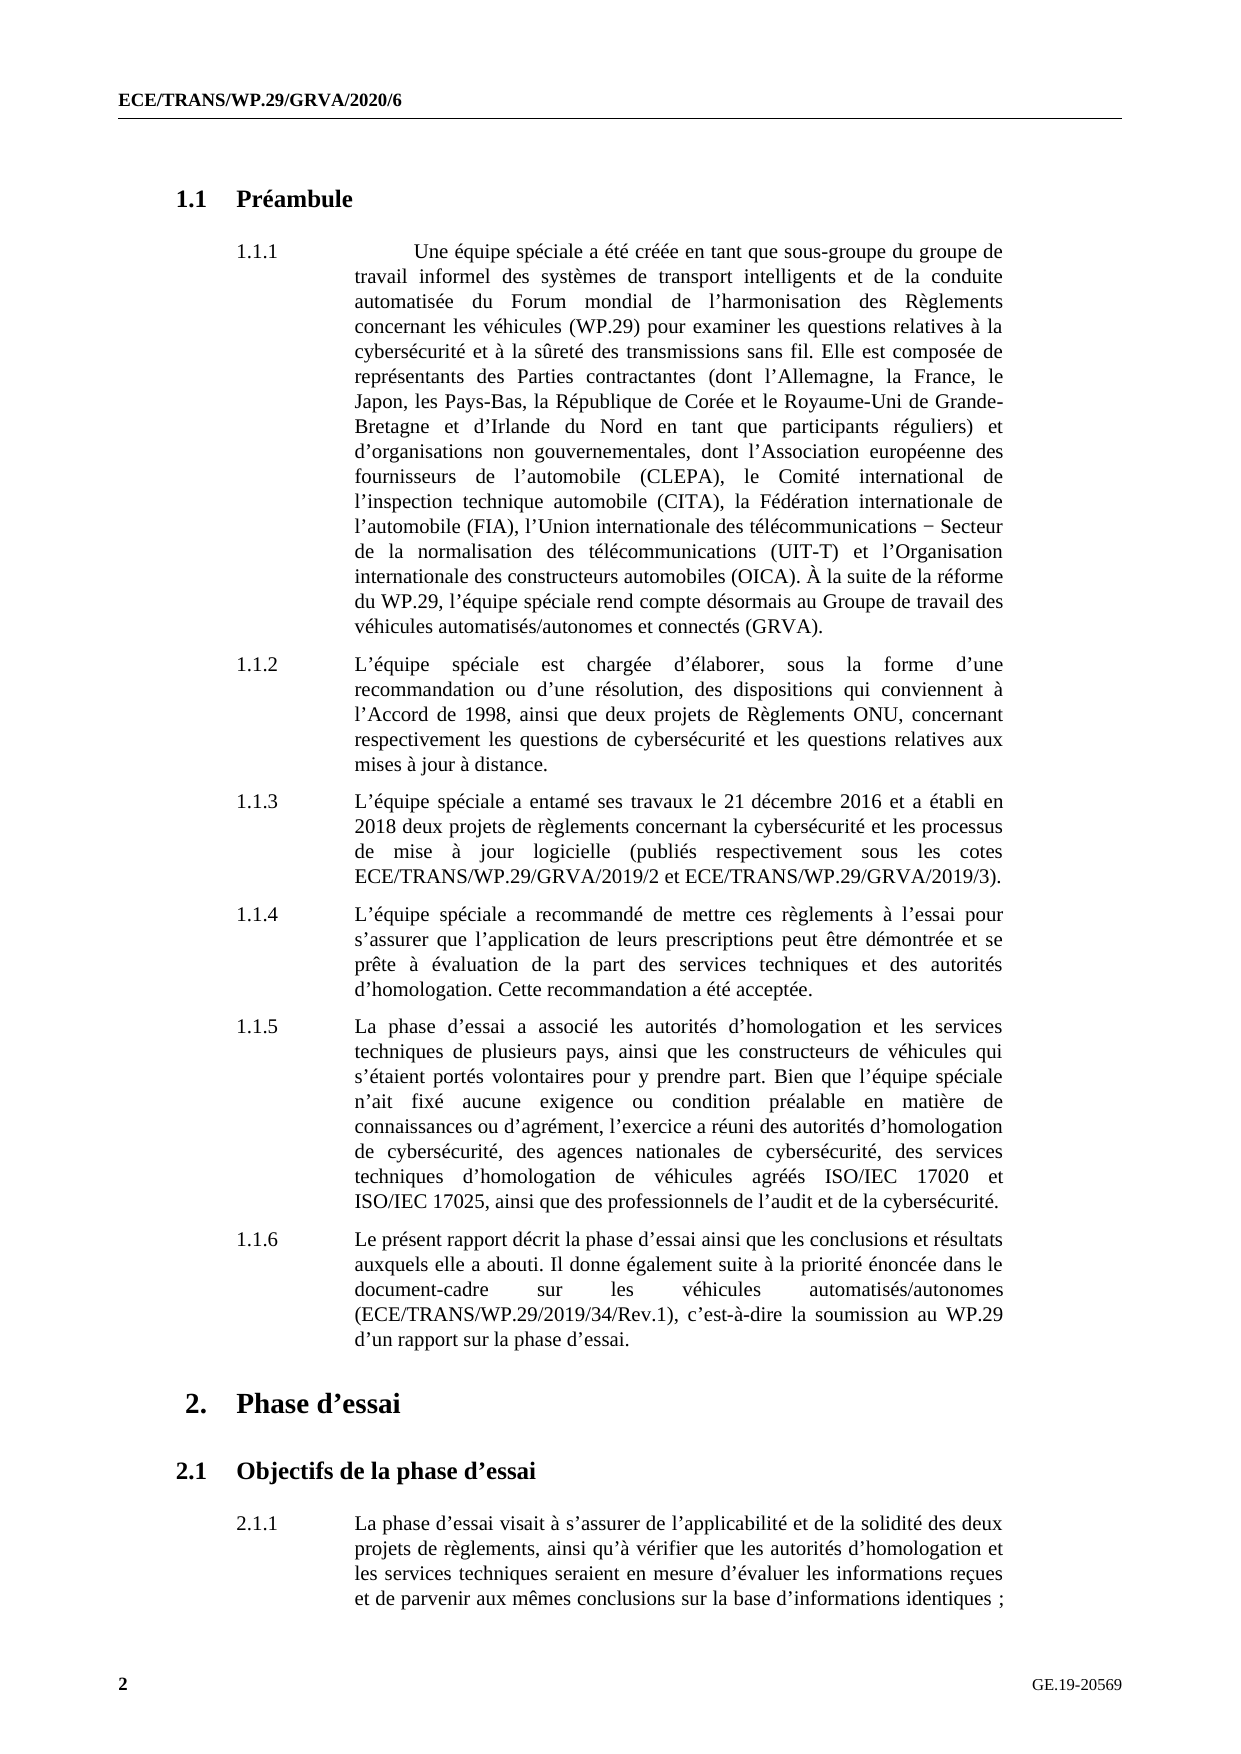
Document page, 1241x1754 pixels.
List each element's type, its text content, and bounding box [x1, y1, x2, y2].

text 1.1.2 L’équipe spéciale est chargée d’élaborer, sous la forme d’une recommandation ou d’une résolution, des dispositions qui conviennent à l’Accord de 1998, ainsi que deux projets de Règlements ONU, concernant respectivement les questions de cybersécurité et les questions relatives aux mises à jour à distance. [236, 651, 1004, 776]
text 1.1 Préambule [118, 185, 1004, 213]
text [236, 1510, 1004, 1610]
text 2. Phase d’essai [118, 1388, 1004, 1419]
text 1.1.6 Le présent rapport décrit la phase d’essai ainsi que les conclusions et résultats auxquels elle a abouti. Il donne également suite à la priorité énoncée dans le document-cadre sur les véhicules automatisés/autonomes (ECE/TRANS/WP.29/2019/34/Rev.1), c’est-à-dire la soumission au WP.29 d’un rapport sur la phase d’essai. [236, 1226, 1004, 1351]
text 2.1 Objectifs de la phase d’essai [118, 1457, 1004, 1485]
text 1.1.5 La phase d’essai a associé les autorités d’homologation et les services techniques de plusieurs pays, ainsi que les constructeurs de véhicules qui s’étaient portés volontaires pour y prendre part. Bien que l’équipe spéciale n’ait fixé aucune exigence ou condition préalable en matière de connaissances ou d’agrément, l’exercice a réuni des autorités d’homologation de cybersécurité, des agences nationales de cybersécurité, des services techniques d’homologation de véhicules agréés ISO/IEC 17020 et ISO/IEC 17025, ainsi que des professionnels de l’audit et de la cybersécurité. [236, 1013, 1004, 1213]
text 1.1.4 L’équipe spéciale a recommandé de mettre ces règlements à l’essai pour s’assurer que l’application de leurs prescriptions peut être démontrée et se prête à évaluation de la part des services techniques et des autorités d’homologation. Cette recommandation a été acceptée. [236, 901, 1004, 1001]
text 1.1.3 L’équipe spéciale a entamé ses travaux le 21 décembre 2016 et a établi en 2018 deux projets de règlements concernant la cybersécurité et les processus de mise à jour logicielle (publiés respectivement sous les cotes ECE/TRANS/WP.29/GRVA/2019/2 et ECE/TRANS/WP.29/GRVA/2019/3). [236, 788, 1004, 888]
text 1.1.1 Une équipe spéciale a été créée en tant que sous-groupe du groupe de travail informel des systèmes de transport intelligents et de la conduite automatisée du Forum mondial de l’harmonisation des Règlements concernant les véhicules (WP.29) pour examiner les questions relatives à la cybersécurité et à la sûreté des transmissions sans fil. Elle est composée de représentants des Parties contractantes (dont l’Allemagne, la France, le Japon, les Pays-Bas, la République de Corée et le Royaume-Uni de Grande-Bretagne et d’Irlande du Nord en tant que participants réguliers) et d’organisations non gouvernementales, dont l’Association européenne des fournisseurs de l’automobile (CLEPA), le Comité international de l’inspection technique automobile (CITA), la Fédération internationale de l’automobile (FIA), l’Union internationale des télécommunications − Secteur de la normalisation des télécommunications (UIT-T) et l’Organisation internationale des constructeurs automobiles (OICA). À la suite de la réforme du WP.29, l’équipe spéciale rend compte désormais au Groupe de travail des véhicules automatisés/autonomes et connectés (GRVA). [236, 238, 1004, 638]
